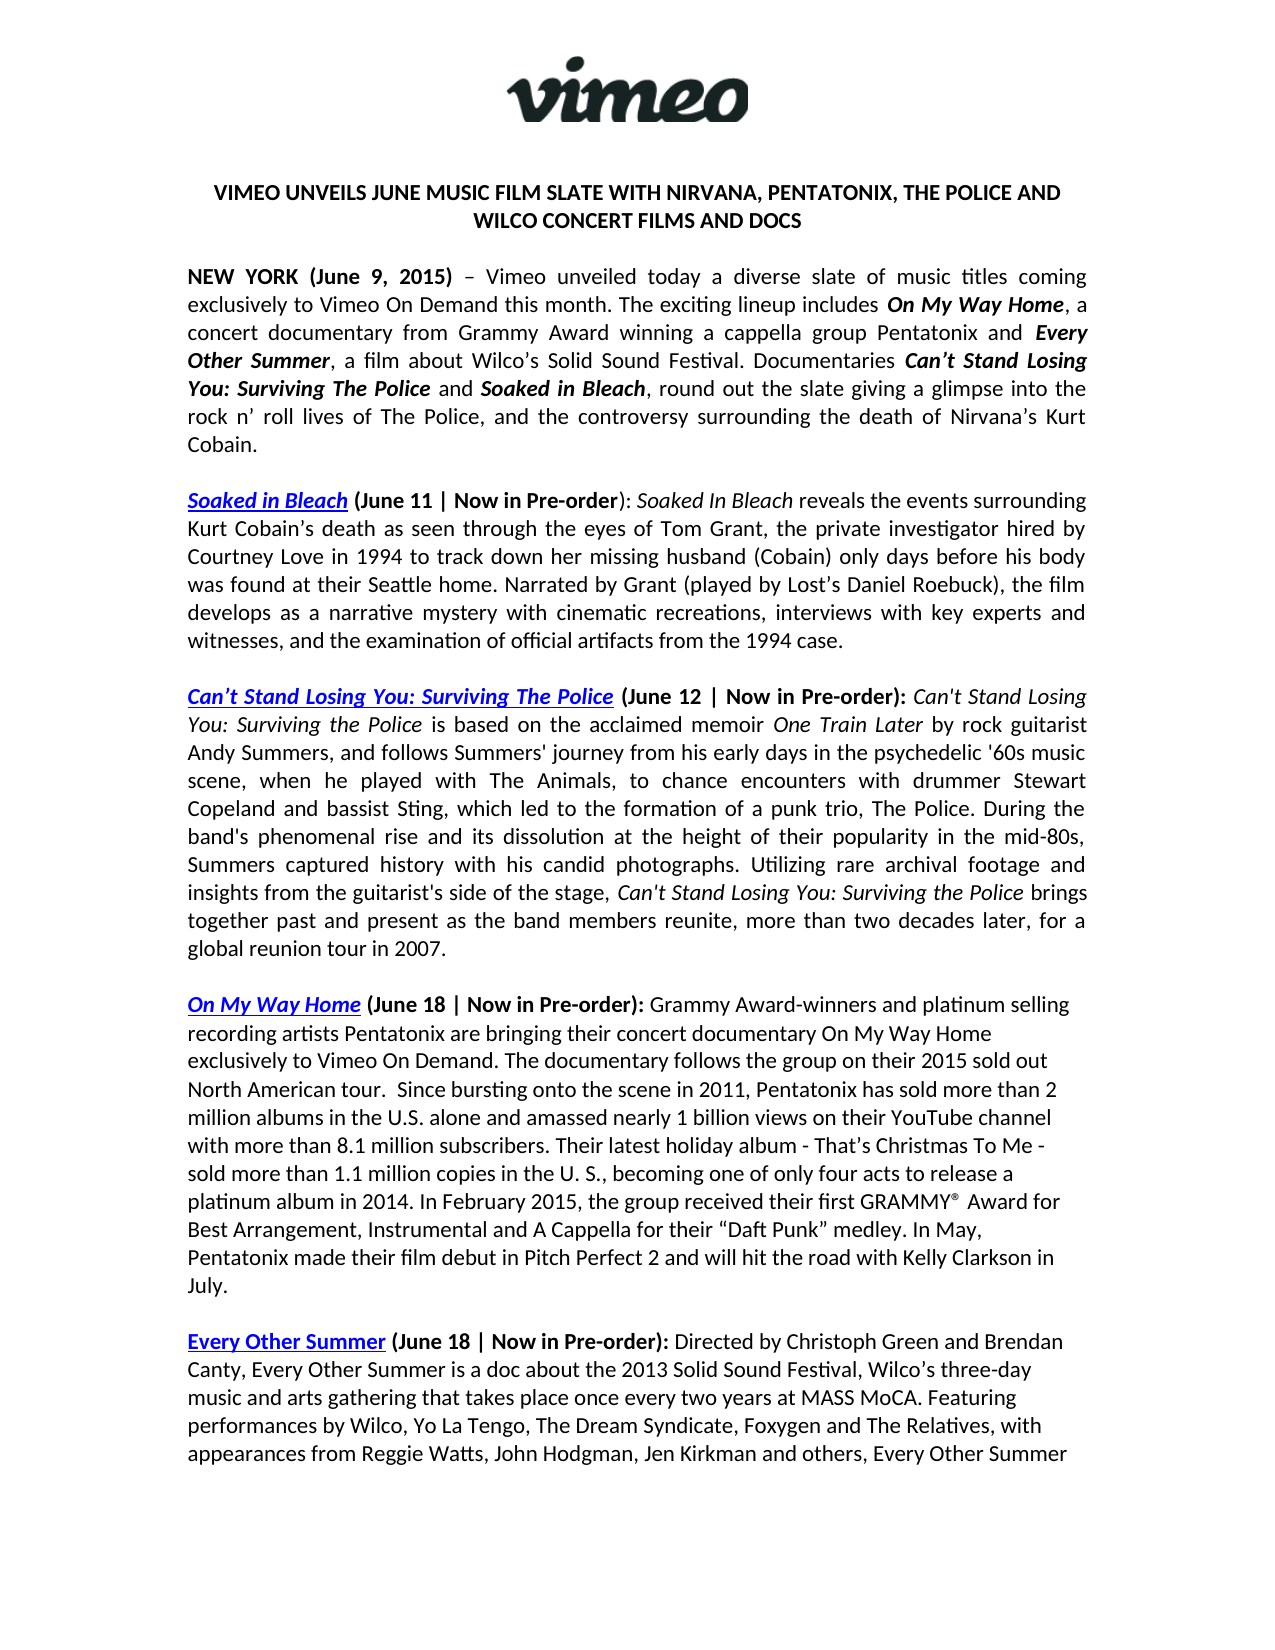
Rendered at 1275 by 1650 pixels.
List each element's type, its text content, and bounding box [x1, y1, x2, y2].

text On My Way Home (June 18 | Now in Pre-order): Grammy Award-winners and platinum selling recording artists Pentatonix are bringing their concert documentary On My Way Home exclusively to Vimeo On Demand. The documentary follows the group on their 2015 sold out North American tour. Since bursting onto the scene in 2011, Pentatonix has sold more than 2 million albums in the U.S. alone and amassed nearly 1 billion views on their YouTube channel with more than 8.1 million subscribers. Their latest holiday album - That’s Christmas To Me - sold more than 1.1 million copies in the U. S., becoming one of only four acts to release a platinum album in 2014. In February 2015, the group received their first GRAMMY® Award for Best Arrangement, Instrumental and A Cappella for their “Daft Punk” medley. In May, Pentatonix made their film debut in Pitch Perfect 2 and will hit the road with Kelly Clarkson in July. [187, 991, 1087, 1299]
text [187, 1327, 1087, 1467]
text NEW YORK (June 9, 2015) – Vimeo unveiled today a diverse slate of music titles coming exclusively to Vimeo On Demand this month. The exciting lineup includes On My Way Home, a concert documentary from Grammy Award winning a cappella group Pentatonix and Every Other Summer, a film about Wilco’s Solid Sound Festival. Documentaries Can’t Stand Losing You: Surviving The Police and Soaked in Bleach, round out the slate giving a glimpse into the rock n’ roll lives of The Police, and the controversy surrounding the death of Nirvana’s Kurt Cobain. [187, 262, 1087, 458]
picture [506, 56, 748, 122]
text VIMEO UNVEILS JUNE MUSIC FILM SLATE WITH NIRVANA, PENTATONIX, THE POLICE AND WILCO CONCERT FILMS AND DOCS [187, 178, 1087, 234]
text Soaked in Bleach (June 11 | Now in Pre-order): Soaked In Bleach reveals the events surrounding Kurt Cobain’s death as seen through the eyes of Tom Grant, the private investigator hired by Courtney Love in 1994 to track down her missing husband (Cobain) only days before his body was found at their Seattle home. Narrated by Grant (played by Lost’s Daniel Roebuck), the film develops as a narrative mystery with cinematic recreations, interviews with key experts and witnesses, and the examination of official artifacts from the 1994 case. [187, 486, 1087, 654]
text Can’t Stand Losing You: Surviving The Police (June 12 | Now in Pre-order): Can't Stand Losing You: Surviving the Police is based on the acclaimed memoir One Train Later by rock guitarist Andy Summers, and follows Summers' journey from his early days in the psychedelic '60s music scene, when he played with The Animals, to chance encounters with drummer Stewart Copeland and bassist Sting, which led to the formation of a punk trio, The Police. During the band's phenomenal rise and its dissolution at the height of their popularity in the mid-80s, Summers captured history with his candid photographs. Utilizing rare archival footage and insights from the guitarist's side of the stage, Can't Stand Losing You: Surviving the Police brings together past and present as the band members reunite, more than two decades later, for a global reunion tour in 2007. [187, 682, 1087, 963]
